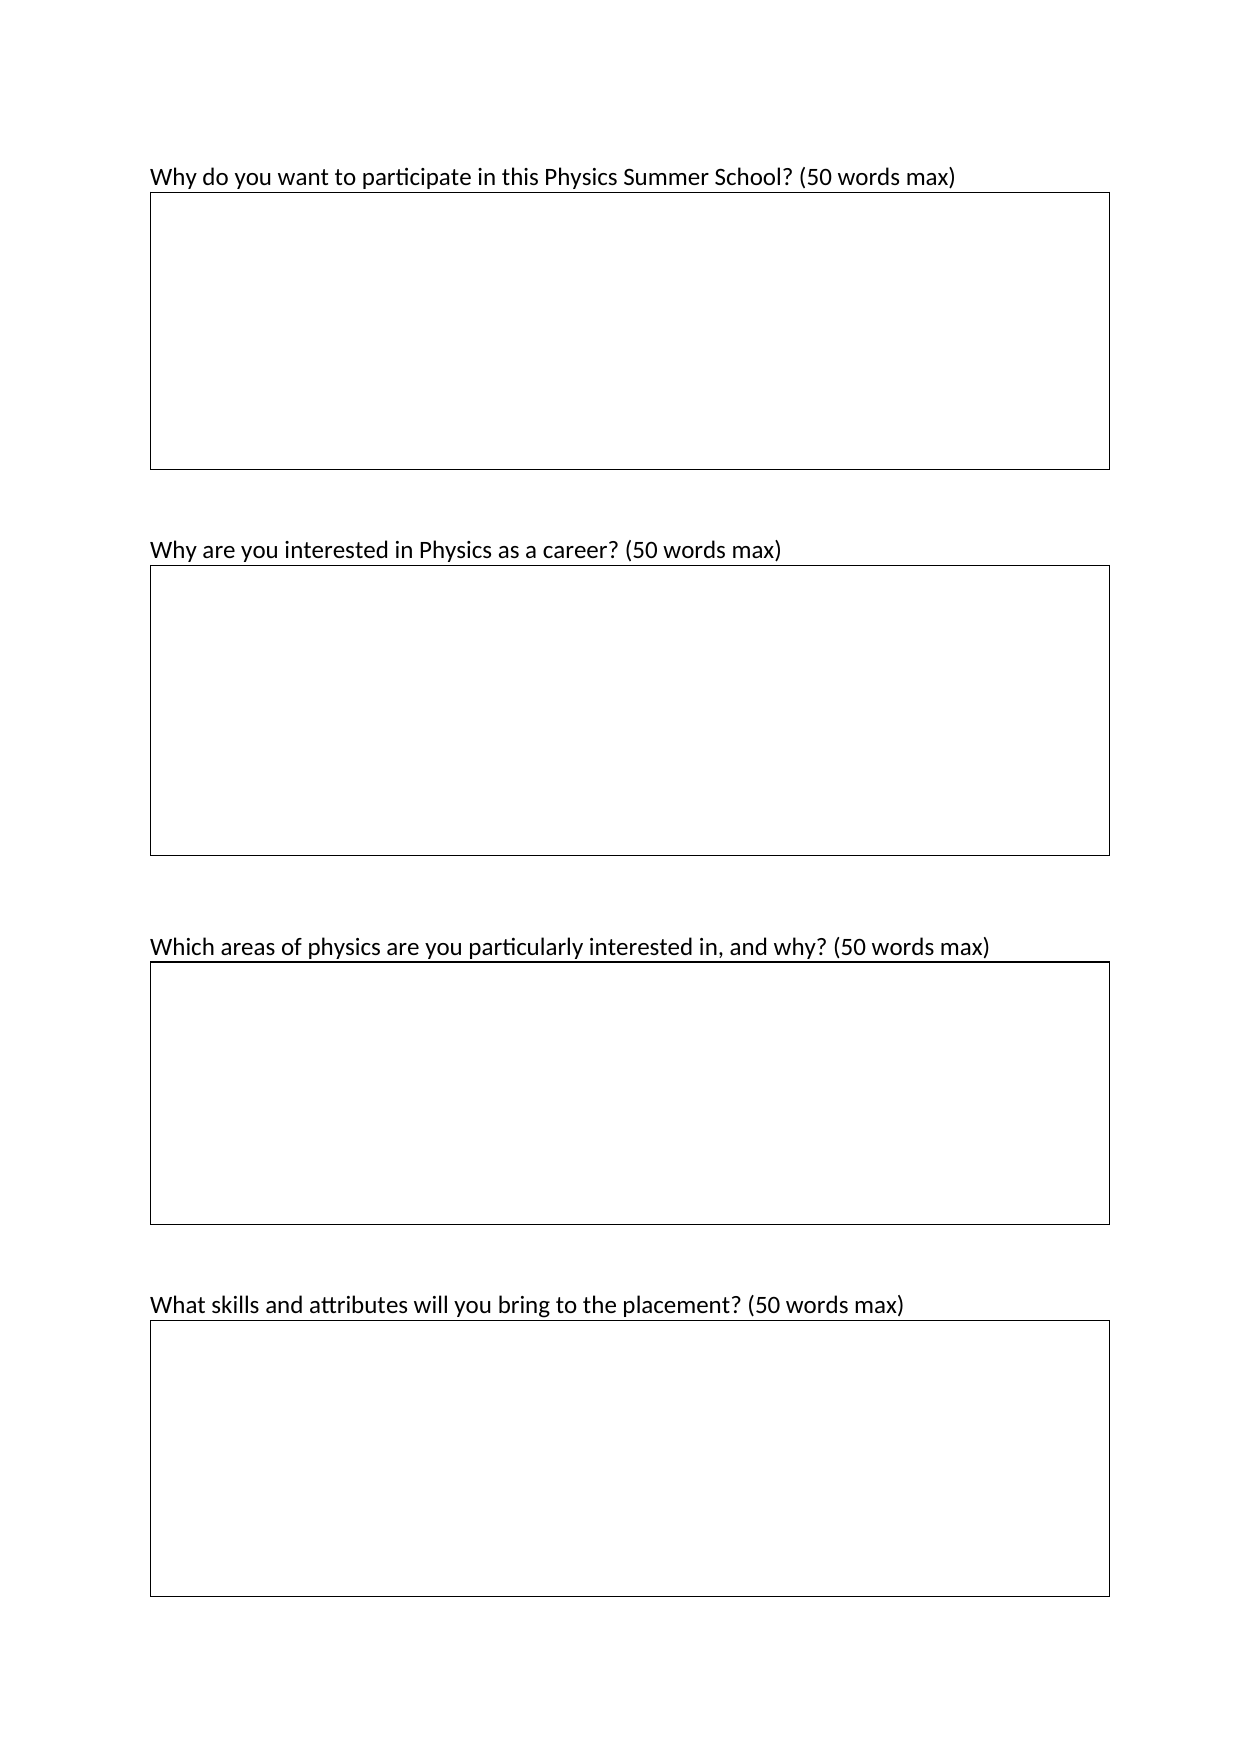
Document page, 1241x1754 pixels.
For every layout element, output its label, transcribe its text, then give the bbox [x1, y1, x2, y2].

table_header [151, 1321, 1109, 1596]
table_header [151, 963, 1109, 1224]
text What skills and attributes will you bring to the placement? (50 words max) [150, 1283, 1090, 1320]
text Why are you interested in Physics as a career? (50 words max) [150, 527, 1090, 565]
table_header [151, 566, 1109, 855]
text Which areas of physics are you particularly interested in, and why? (50 words max) [150, 924, 1090, 961]
text Why do you want to participate in this Physics Summer School? (50 words max) [150, 154, 1090, 192]
table_header [151, 193, 1109, 469]
